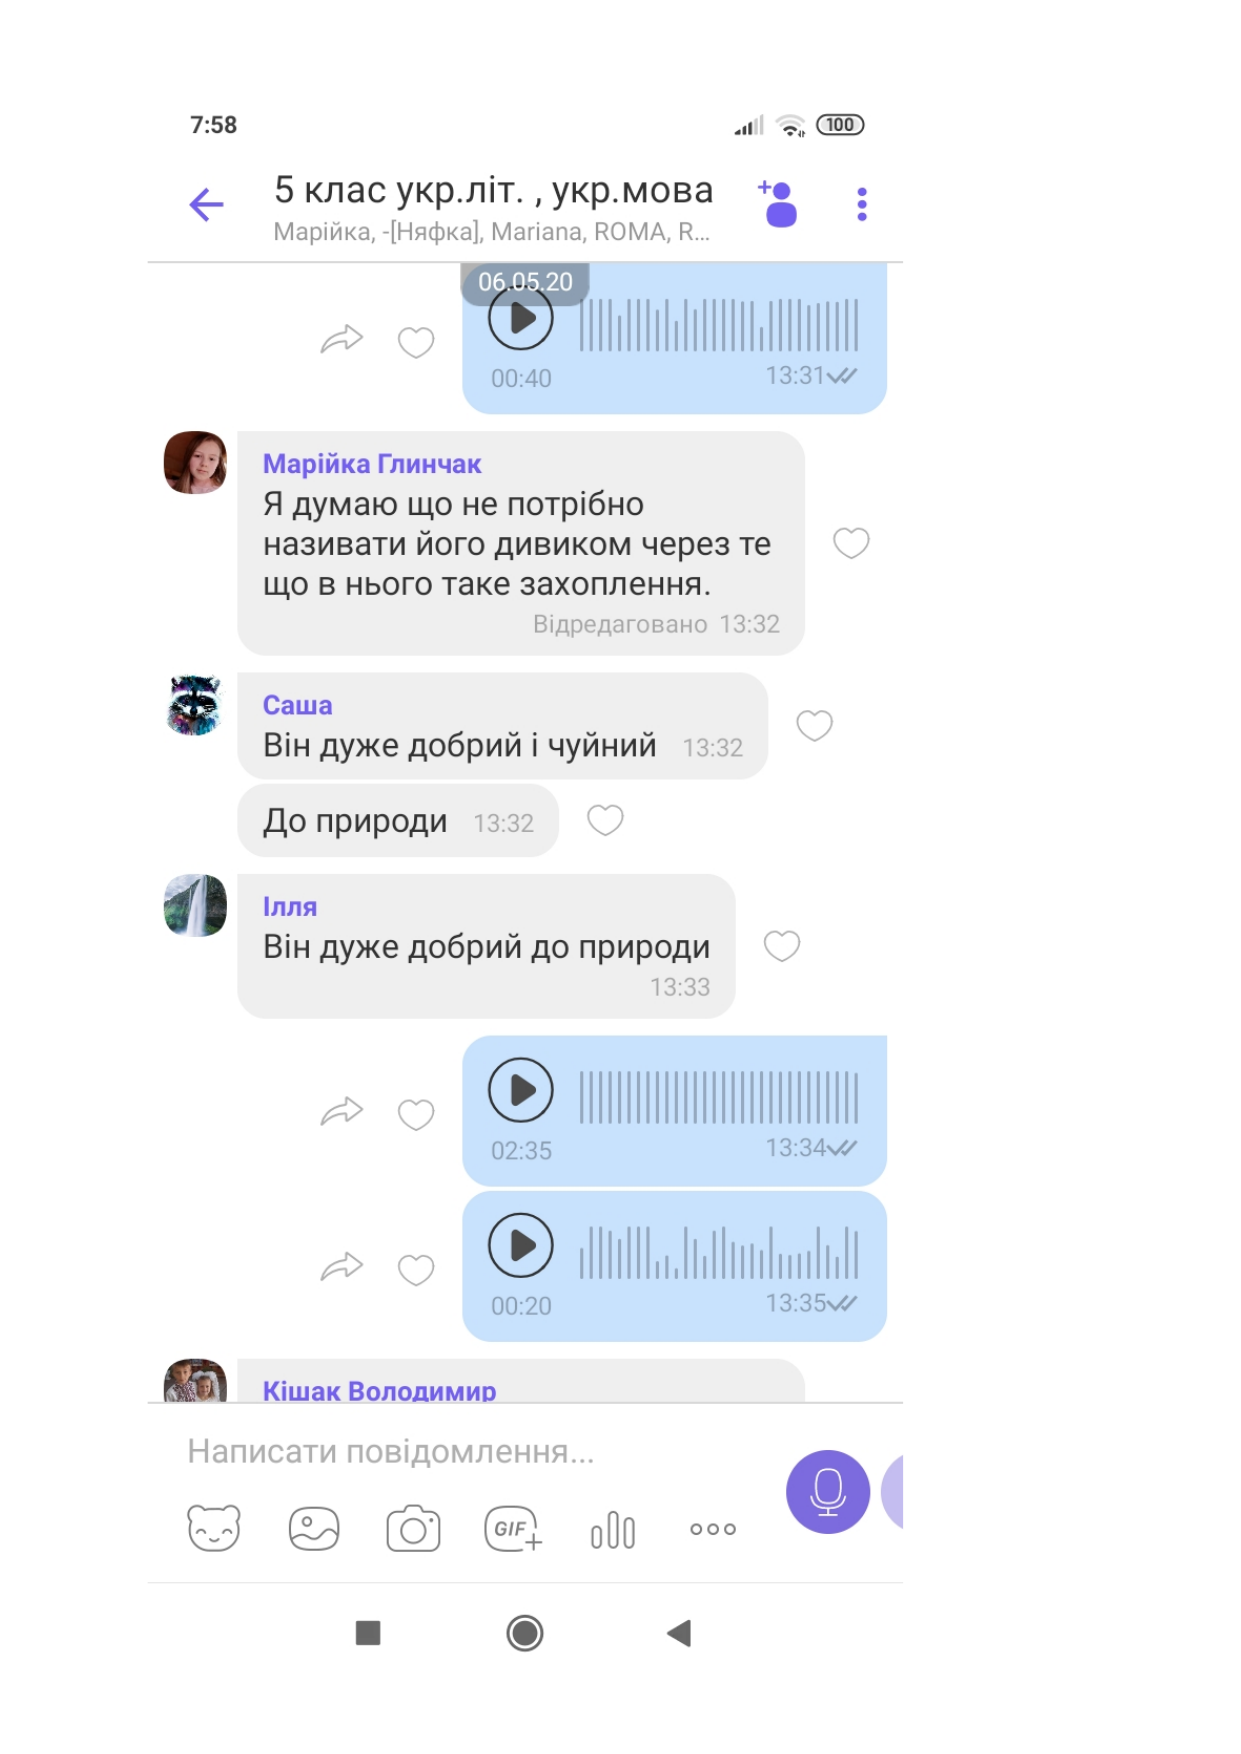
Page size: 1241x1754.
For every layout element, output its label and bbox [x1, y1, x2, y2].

picture [147, 88, 904, 1666]
